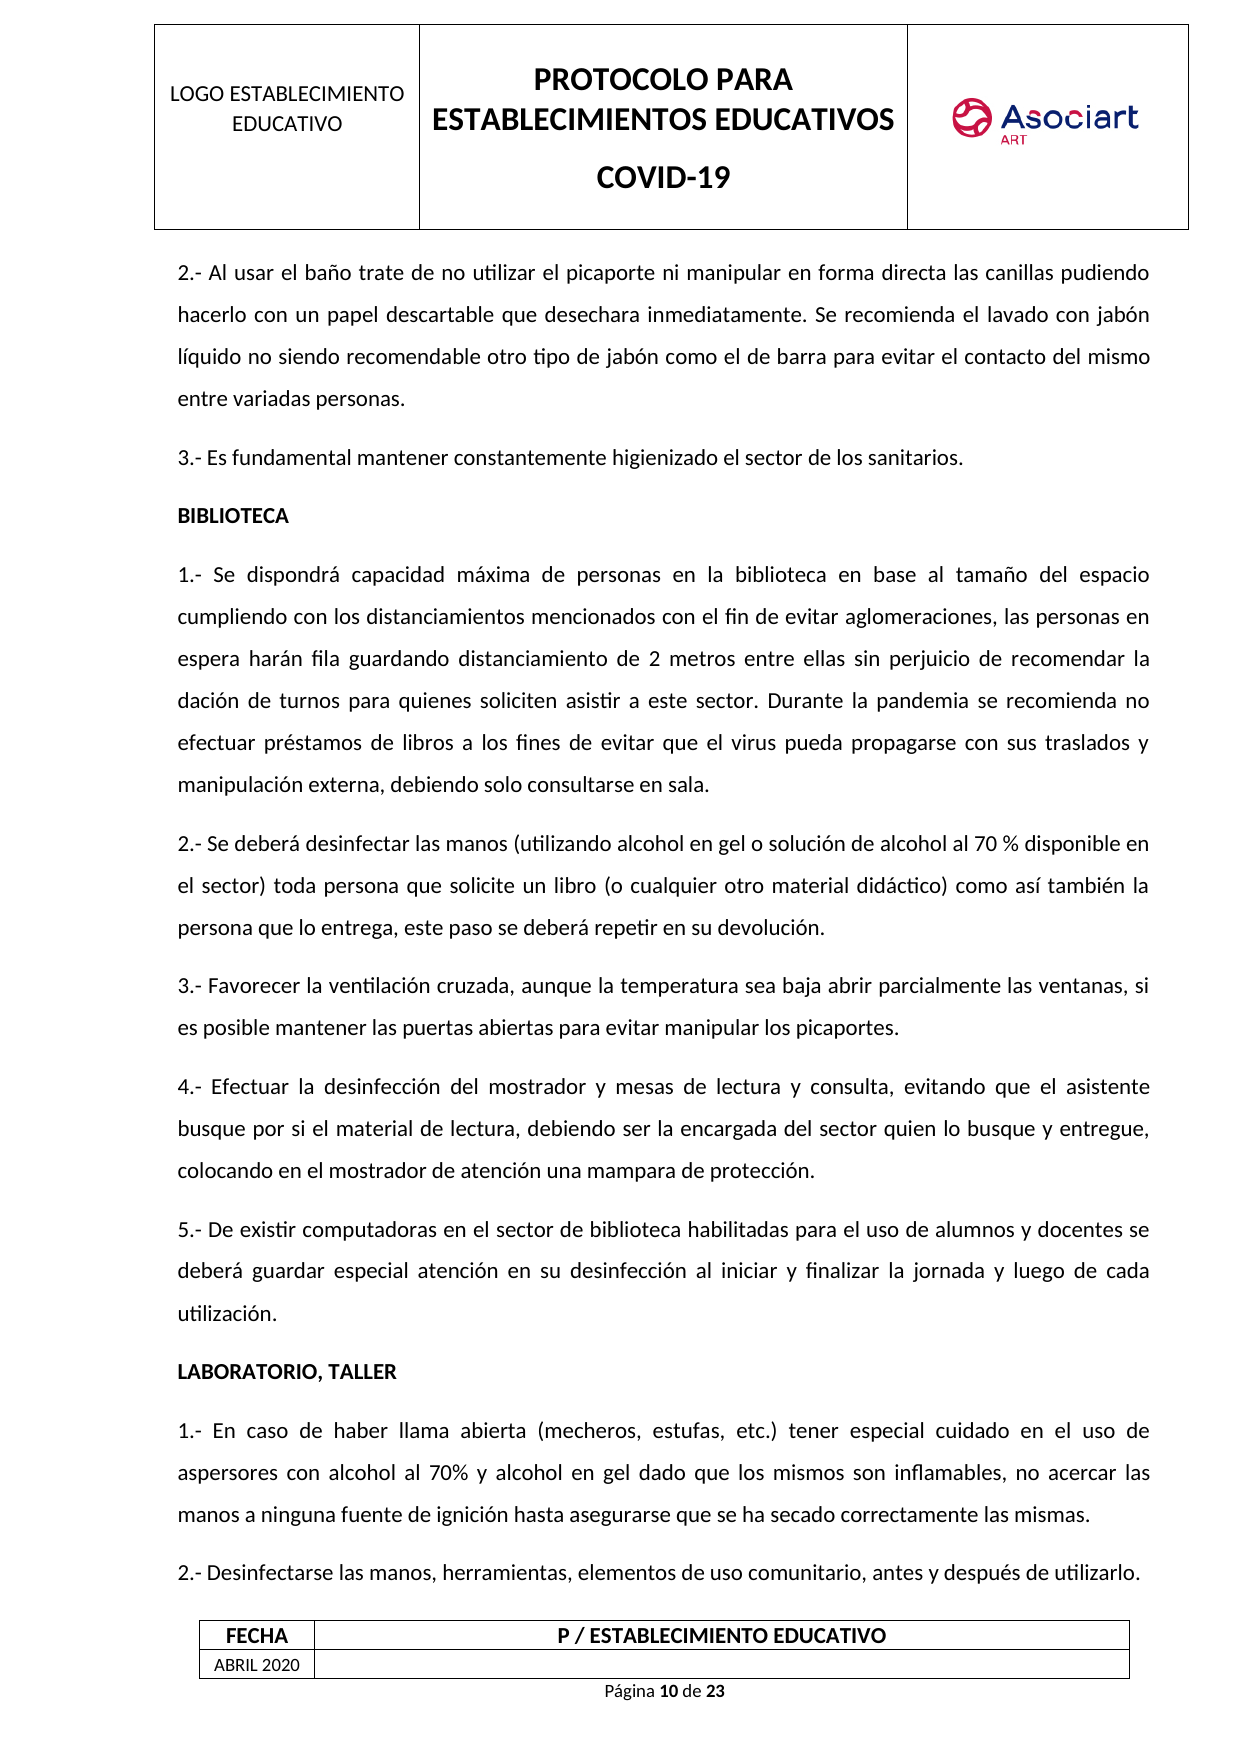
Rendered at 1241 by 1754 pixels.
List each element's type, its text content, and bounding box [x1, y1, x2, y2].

text 2.- Desinfectarse las manos, herramientas, elementos de uso comunitario, antes y después de utilizarlo. [177, 1558, 1152, 1587]
text 2.- Se deberá desinfectar las manos (utilizando alcohol en gel o solución de alcohol al 70 % disponible en el sector) toda persona que solicite un libro (o cualquier otro material didáctico) como así también la persona que lo entrega, este paso se deberá repetir en su devolución. [177, 829, 1152, 941]
text LABORATORIO, TALLER [177, 1357, 1152, 1385]
text 2.- Al usar el baño trate de no utilizar el picaporte ni manipular en forma directa las canillas pudiendo hacerlo con un papel descartable que desechara inmediatamente. Se recomienda el lavado con jabón líquido no siendo recomendable otro tipo de jabón como el de barra para evitar el contacto del mismo entre variadas personas. [177, 258, 1152, 412]
text 1.- En caso de haber llama abierta (mecheros, estufas, etc.) tener especial cuidado en el uso de aspersores con alcohol al 70% y alcohol en gel dado que los mismos son inflamables, no acercar las manos a ninguna fuente de ignición hasta asegurarse que se ha secado correctamente las mismas. [177, 1416, 1152, 1528]
text BIBLIOTECA [177, 502, 1152, 530]
text 3.- Favorecer la ventilación cruzada, aunque la temperatura sea baja abrir parcialmente las ventanas, si es posible mantener las puertas abiertas para evitar manipular los picaportes. [177, 971, 1152, 1041]
picture [945, 88, 1146, 154]
text 5.- De existir computadoras en el sector de biblioteca habilitadas para el uso de alumnos y docentes se deberá guardar especial atención en su desinfección al iniciar y finalizar la jornada y luego de cada utilización. [177, 1215, 1152, 1327]
text 4.- Efectuar la desinfección del mostrador y mesas de lectura y consulta, evitando que el asistente busque por si el material de lectura, debiendo ser la encargada del sector quien lo busque y entregue, colocando en el mostrador de atención una mampara de protección. [177, 1072, 1152, 1184]
text 1.- Se dispondrá capacidad máxima de personas en la biblioteca en base al tamaño del espacio cumpliendo con los distanciamientos mencionados con el fin de evitar aglomeraciones, las personas en espera harán fila guardando distanciamiento de 2 metros entre ellas sin perjuicio de recomendar la dación de turnos para quienes soliciten asistir a este sector. Durante la pandemia se recomienda no efectuar préstamos de libros a los fines de evitar que el virus pueda propagarse con sus traslados y manipulación externa, debiendo solo consultarse en sala. [177, 560, 1152, 798]
text 3.- Es fundamental mantener constantemente higienizado el sector de los sanitarios. [177, 443, 1152, 471]
